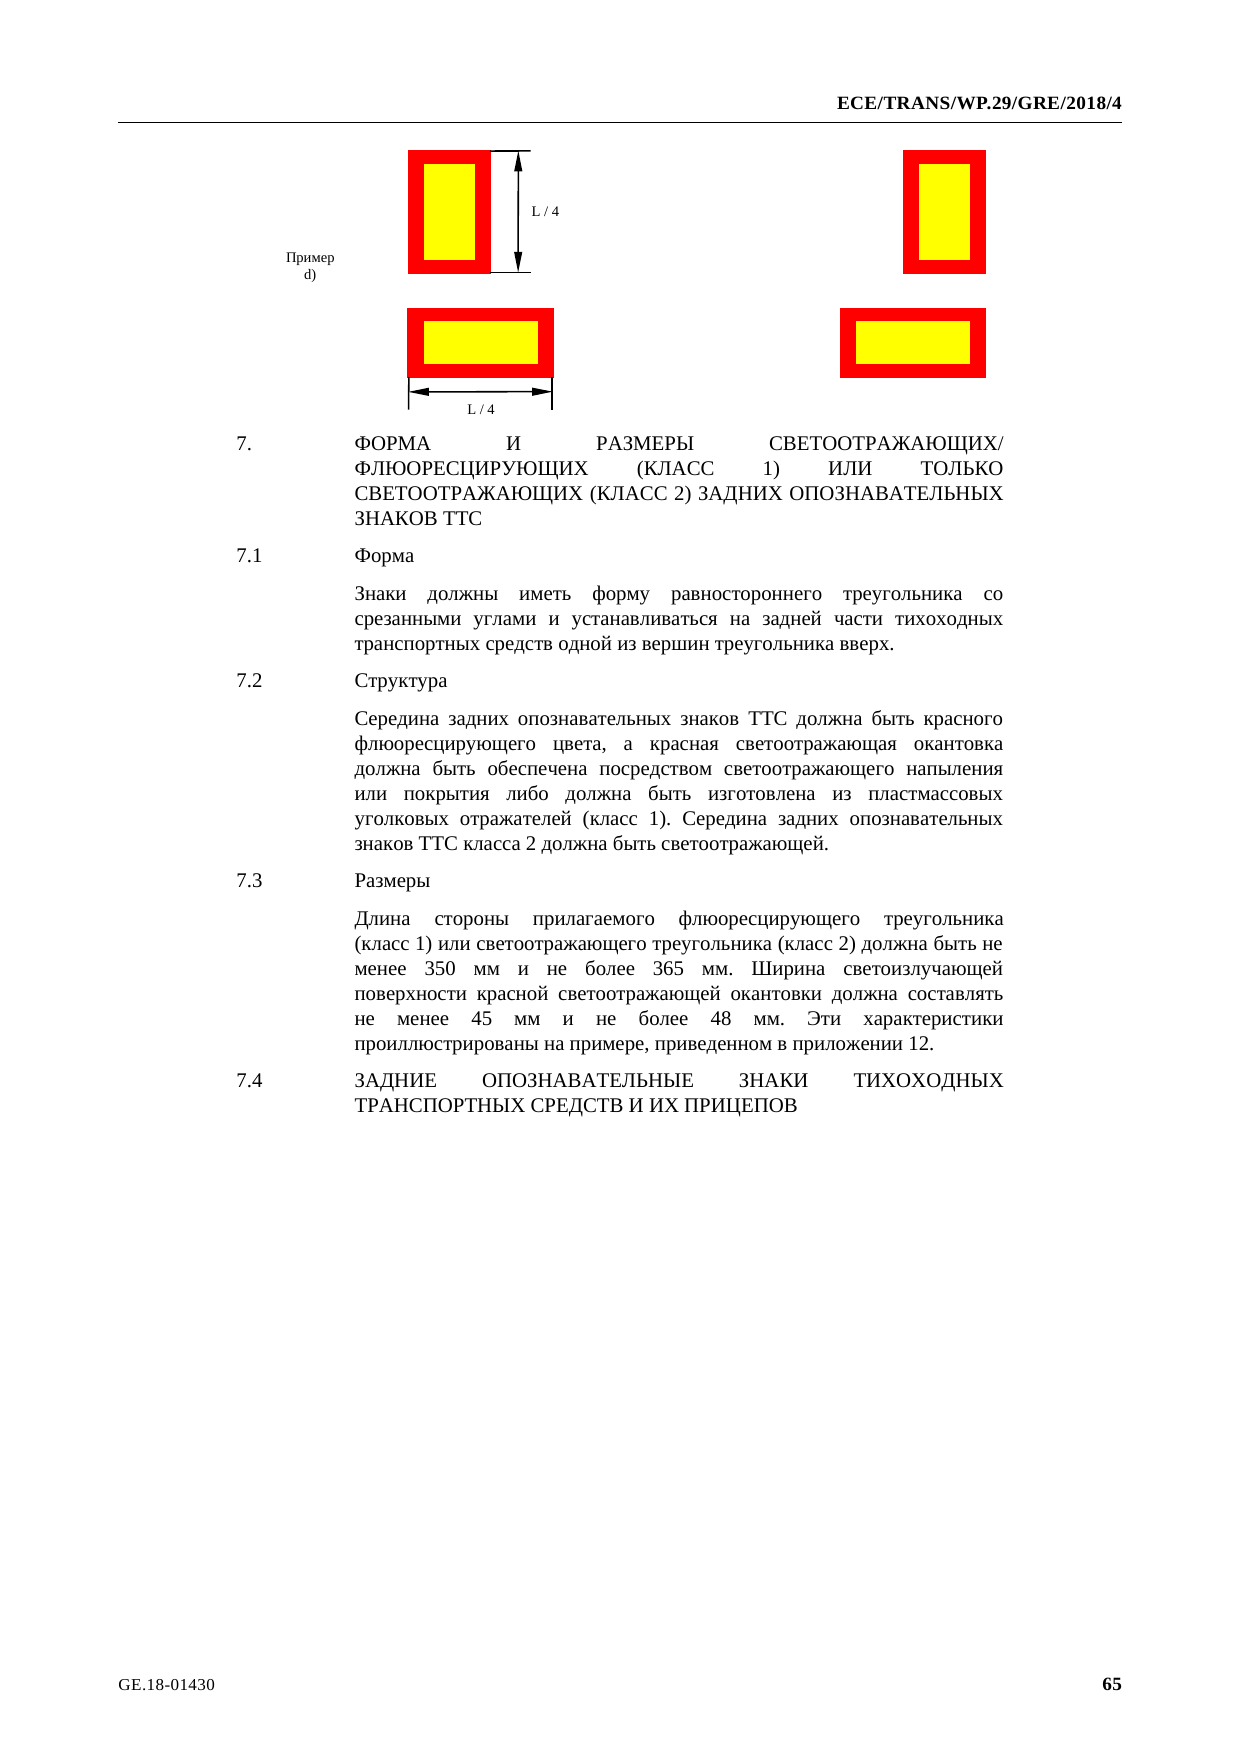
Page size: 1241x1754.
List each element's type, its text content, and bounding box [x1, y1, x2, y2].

text Знаки должны иметь форму равностороннего треугольника со срезанными углами и устанавливаться на задней части тихоходных транспортных средств одной из вершин треугольника вверх. [236, 580, 1004, 655]
text Длина стороны прилагаемого флюоресцирующего треугольника (класс 1) или светоотражающего треугольника (класс 2) должна быть не менее 350 мм и не более 365 мм. Ширина светоизлучающей поверхности красной светоотражающей окантовки должна составлять не менее 45 мм и не более 48 мм. Эти характеристики проиллюстрированы на примере, приведенном в приложении 12. [236, 905, 1004, 1055]
text 7.2 Структура [236, 667, 1004, 692]
text 7.4 ЗАДНИЕ ОПОЗНАВАТЕЛЬНЫЕ ЗНАКИ ТИХОХОДНЫХ ТРАНСПОРТНЫХ СРЕДСТВ И ИХ ПРИЦЕПОВ [236, 1067, 1004, 1117]
text 7.3 Размеры [236, 867, 1004, 892]
text 7. ФОРМА И РАЗМЕРЫ СВЕТООТРАЖАЮЩИХ/ ФЛЮОРЕСЦИРУЮЩИХ (КЛАСС 1) ИЛИ ТОЛЬКО СВЕТООТРАЖАЮЩИХ (КЛАСС 2) ЗАДНИХ ОПОЗНАВАТЕЛЬНЫХ ЗНАКОВ TTC [236, 430, 1004, 530]
text Середина задних опознавательных знаков TTC должна быть красного флюоресцирующего цвета, а красная светоотражающая окантовка должна быть обеспечена посредством светоотражающего напыления или покрытия либо должна быть изготовлена из пластмассовых уголковых отражателей (класс 1). Середина задних опознавательных знаков TTC класса 2 должна быть светоотражающей. [236, 705, 1004, 855]
text 7.1 Форма [236, 542, 1004, 567]
